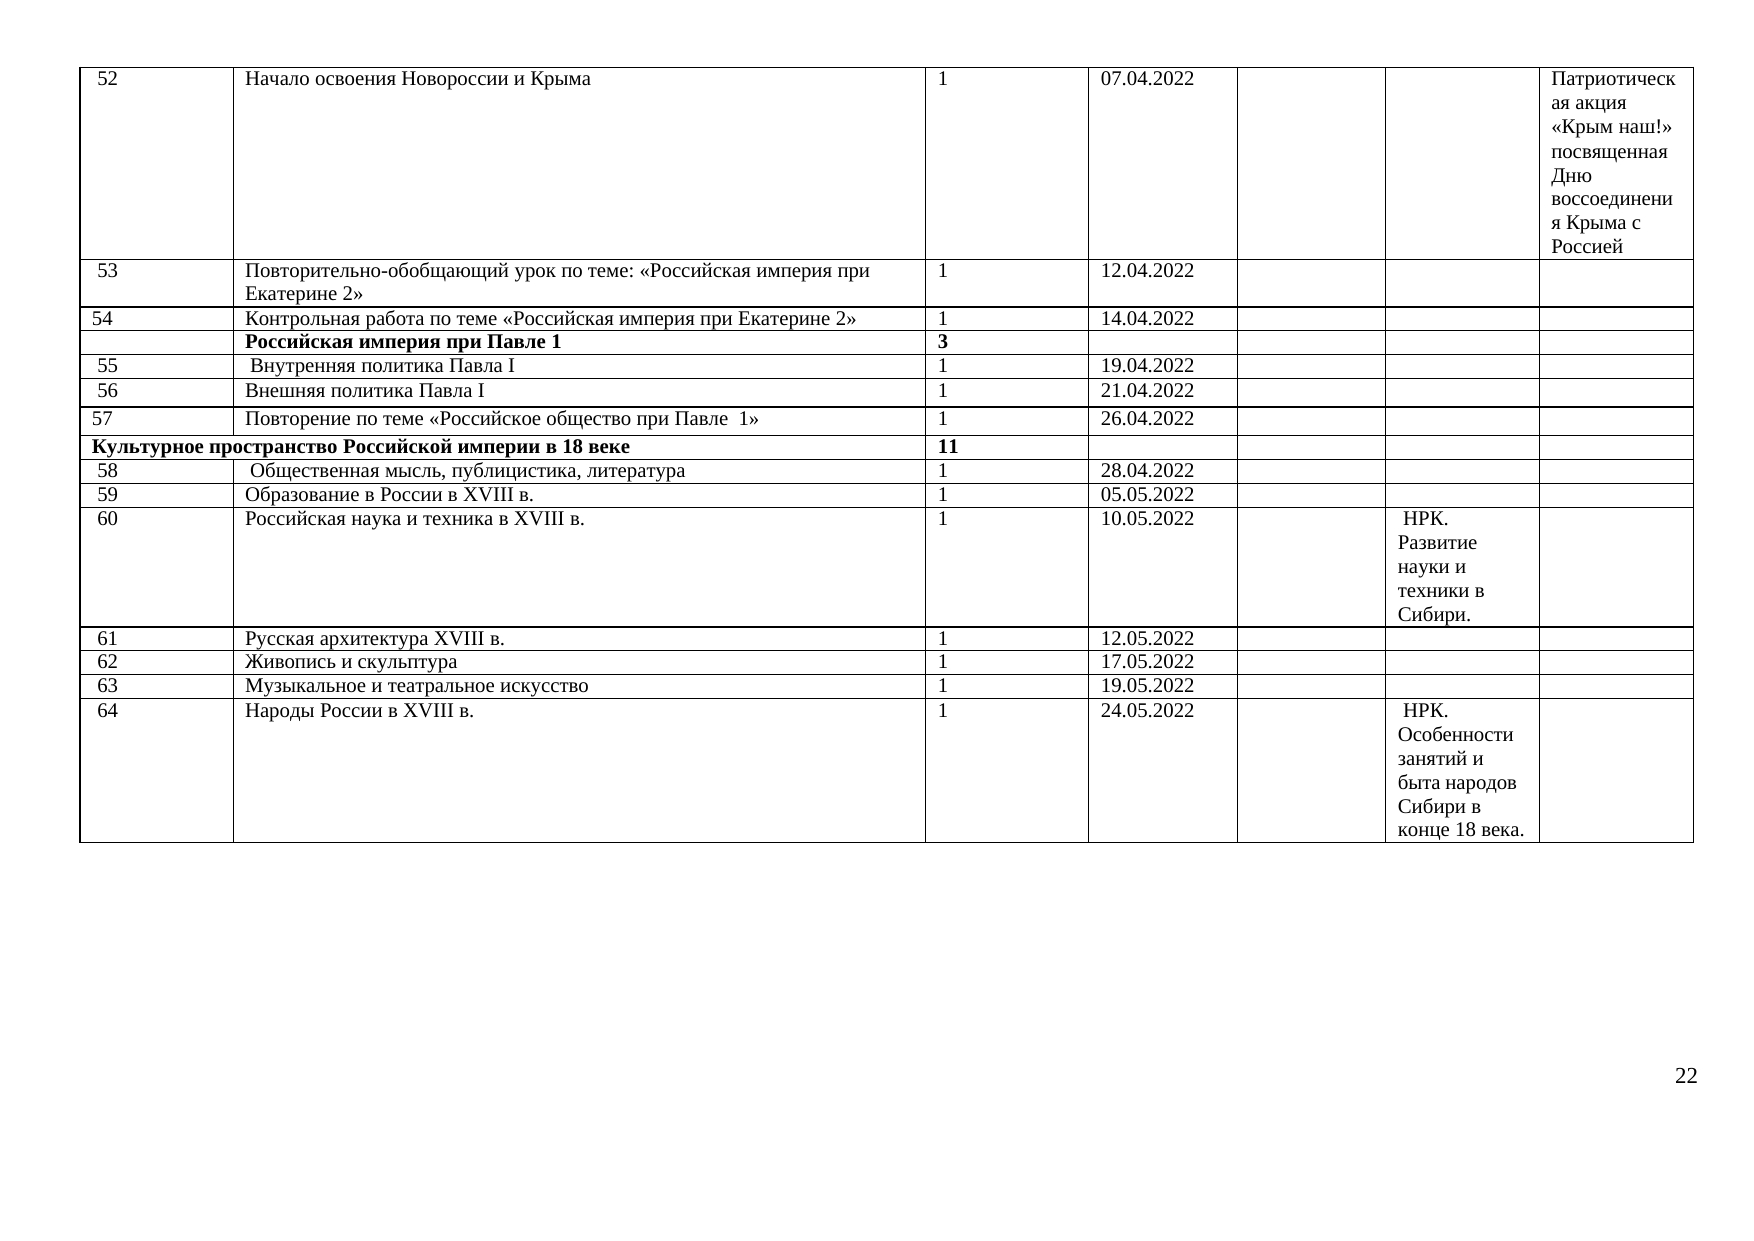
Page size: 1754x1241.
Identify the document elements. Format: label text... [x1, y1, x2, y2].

table_cell Российская империя при Павле 1 [234, 331, 925, 354]
table_cell [1386, 675, 1539, 698]
table_cell 11 [926, 436, 1088, 459]
table_cell 1 [926, 379, 1088, 406]
table_cell 57 [81, 408, 233, 435]
table_cell 1 [926, 460, 1088, 483]
table_cell Патриотическ ая акция «Крым наш!» посвященная Дню воссоединени я Крыма с Россией [1540, 68, 1693, 258]
table_cell [1089, 436, 1237, 459]
table_cell [1238, 460, 1385, 483]
table_cell 1 [926, 308, 1088, 330]
table_cell Живопись и скульптура [234, 651, 925, 674]
table_cell [1386, 308, 1539, 330]
table_cell [1238, 408, 1385, 435]
table_cell 1 [926, 484, 1088, 507]
table_cell 10.05.2022 [1089, 508, 1237, 626]
table_cell 58 [81, 460, 233, 483]
table_cell 19.05.2022 [1089, 675, 1237, 698]
table_cell 07.04.2022 [1089, 68, 1237, 258]
table_cell 64 [81, 699, 233, 842]
table_cell 59 [81, 484, 233, 507]
table_cell [1238, 484, 1385, 507]
table_cell [1540, 355, 1693, 378]
table_cell Общественная мысль, публицистика, литература [234, 460, 925, 483]
table_cell [81, 331, 233, 354]
table_cell 17.05.2022 [1089, 651, 1237, 674]
table_cell Повторение по теме «Российское общество при Павле 1» [234, 408, 925, 435]
table_cell Образование в России в XVIII в. [234, 484, 925, 507]
table_cell 3 [926, 331, 1088, 354]
table_cell [1540, 699, 1693, 842]
table_cell 1 [926, 260, 1088, 306]
table_cell [1386, 68, 1539, 258]
table_cell 1 [926, 651, 1088, 674]
table_cell 52 [81, 68, 233, 258]
table_cell Начало освоения Новороссии и Крыма [234, 68, 925, 258]
table_cell [1540, 675, 1693, 698]
table_cell [1238, 699, 1385, 842]
table_cell 56 [81, 379, 233, 406]
table_cell [1540, 408, 1693, 435]
table_cell [1238, 260, 1385, 306]
table_cell 12.05.2022 [1089, 628, 1237, 650]
table_cell 63 [81, 675, 233, 698]
table_cell 1 [926, 68, 1088, 258]
table_cell 14.04.2022 [1089, 308, 1237, 330]
table_cell [1386, 436, 1539, 459]
table_cell [1386, 260, 1539, 306]
table_cell [1540, 308, 1693, 330]
table_cell [1386, 628, 1539, 650]
table_cell 55 [81, 355, 233, 378]
table_cell 1 [926, 675, 1088, 698]
table_cell Российская наука и техника в XVIII в. [234, 508, 925, 626]
table_cell 24.05.2022 [1089, 699, 1237, 842]
table_cell [1540, 508, 1693, 626]
table_cell [1540, 436, 1693, 459]
table_cell [1540, 484, 1693, 507]
table_cell [1238, 331, 1385, 354]
table_cell [1238, 651, 1385, 674]
table_cell 19.04.2022 [1089, 355, 1237, 378]
table_cell 54 [81, 308, 233, 330]
table_cell 12.04.2022 [1089, 260, 1237, 306]
table_cell 61 [81, 628, 233, 650]
table_cell Народы России в XVIII в. [234, 699, 925, 842]
table_cell Русская архитектура XVIII в. [234, 628, 925, 650]
table_cell [1540, 260, 1693, 306]
table_cell [1540, 331, 1693, 354]
table_cell 60 [81, 508, 233, 626]
table_cell [1386, 331, 1539, 354]
table_cell 1 [926, 699, 1088, 842]
table_cell [1089, 331, 1237, 354]
table_cell Повторительно-обобщающий урок по теме: «Российская империя при Екатерине 2» [234, 260, 925, 306]
table_cell [1238, 68, 1385, 258]
table_cell [1238, 355, 1385, 378]
table_cell 28.04.2022 [1089, 460, 1237, 483]
table_cell [1238, 308, 1385, 330]
table_cell [1540, 628, 1693, 650]
table_cell [1238, 436, 1385, 459]
table_cell 1 [926, 355, 1088, 378]
table_cell [1238, 508, 1385, 626]
table_cell 1 [926, 508, 1088, 626]
table_cell [1386, 484, 1539, 507]
table_cell [1540, 651, 1693, 674]
table_cell Музыкальное и театральное искусство [234, 675, 925, 698]
table_cell [1540, 460, 1693, 483]
table_cell [1386, 460, 1539, 483]
table_cell Внутренняя политика Павла I [234, 355, 925, 378]
table_cell Внешняя политика Павла I [234, 379, 925, 406]
table_cell 1 [926, 628, 1088, 650]
table_cell [1386, 379, 1539, 406]
table_cell [1386, 355, 1539, 378]
table_cell 26.04.2022 [1089, 408, 1237, 435]
table_cell 1 [926, 408, 1088, 435]
table_cell [1386, 651, 1539, 674]
table_cell [1386, 408, 1539, 435]
table_cell 21.04.2022 [1089, 379, 1237, 406]
table_cell [1238, 628, 1385, 650]
table_cell НРК. Развитие науки и техники в Сибири. [1386, 508, 1539, 626]
table_cell Контрольная работа по теме «Российская империя при Екатерине 2» [234, 308, 925, 330]
table_cell 62 [81, 651, 233, 674]
table_cell 53 [81, 260, 233, 306]
table_cell [1238, 675, 1385, 698]
table_cell [1540, 379, 1693, 406]
table_cell [1238, 379, 1385, 406]
table_cell Культурное пространство Российской империи в 18 веке [81, 436, 925, 459]
table_cell НРК. Особенности занятий и быта народов Сибири в конце 18 века. [1386, 699, 1539, 842]
table_cell 05.05.2022 [1089, 484, 1237, 507]
